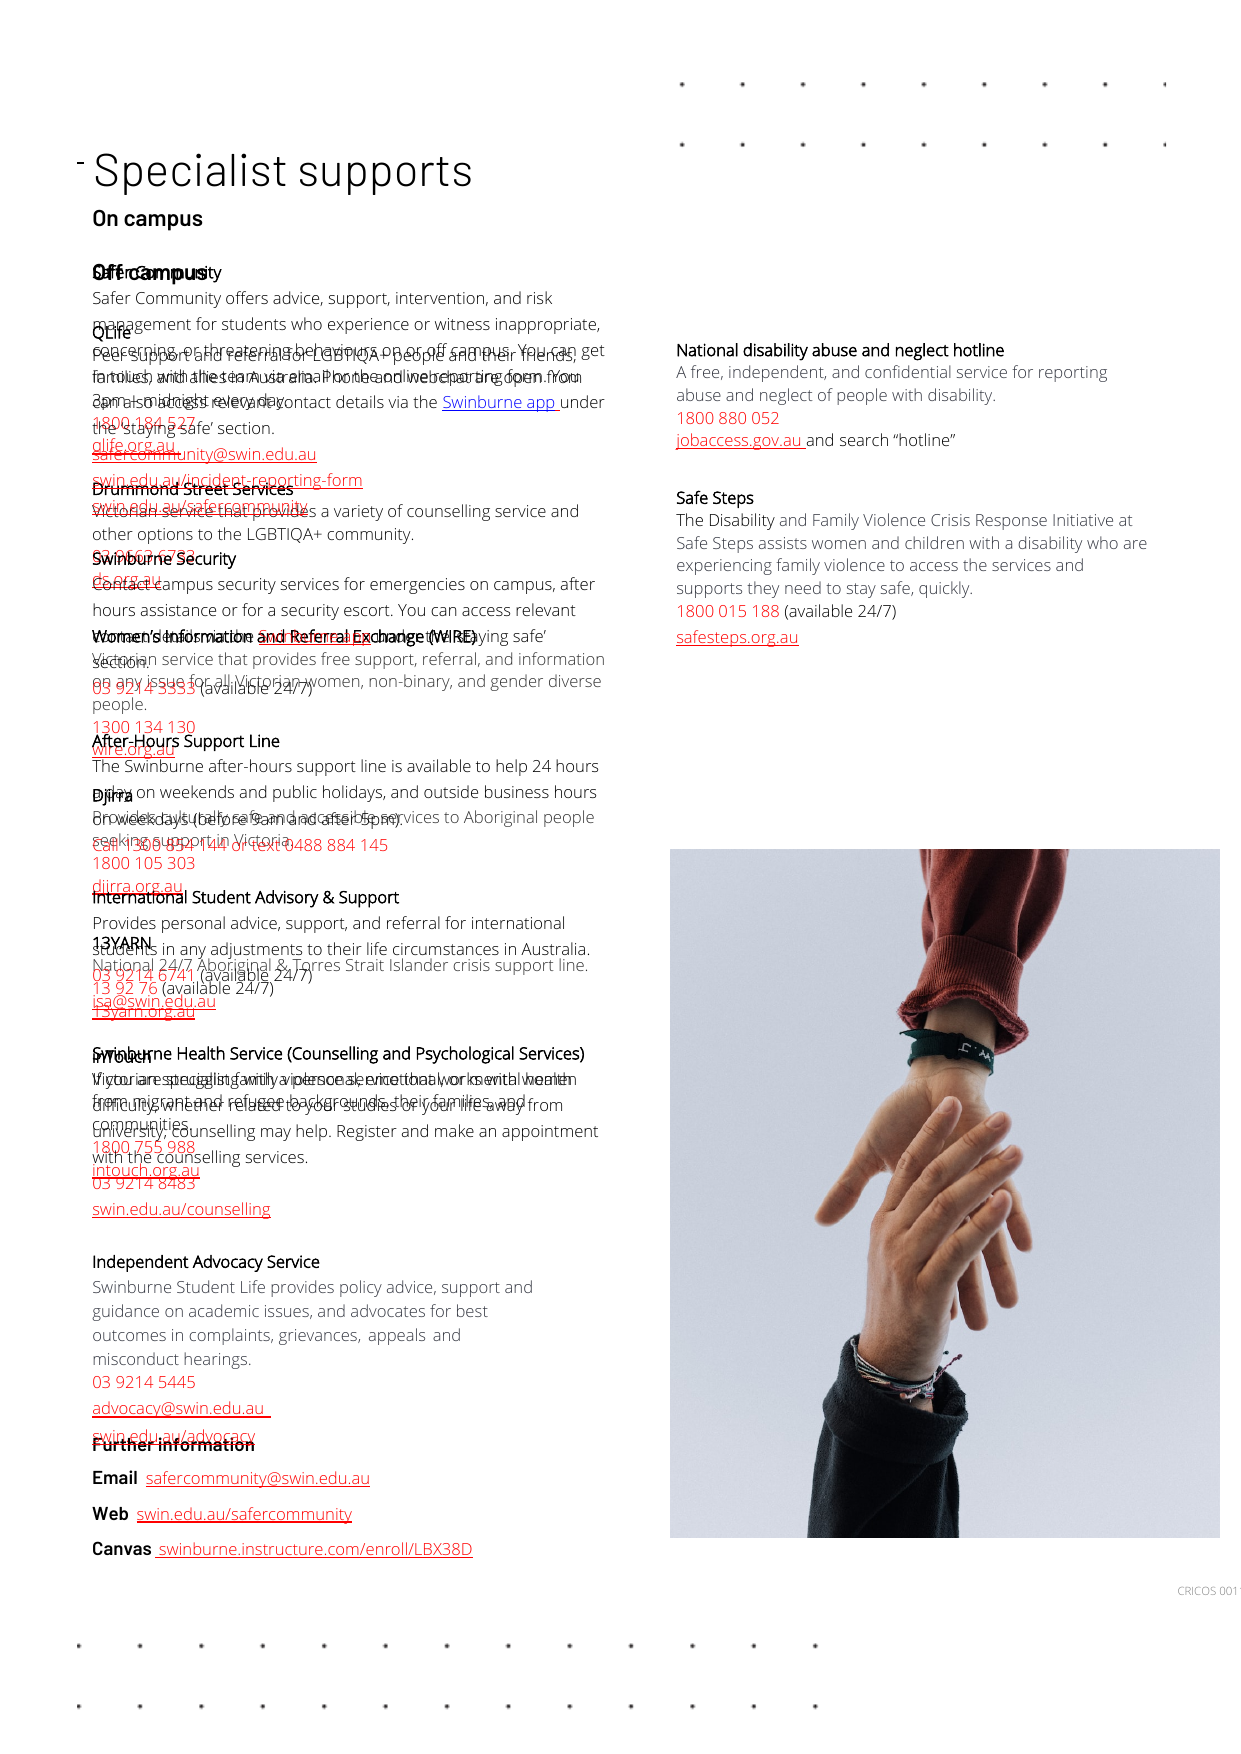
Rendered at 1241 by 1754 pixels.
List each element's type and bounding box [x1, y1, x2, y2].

picture [670, 849, 1220, 1537]
